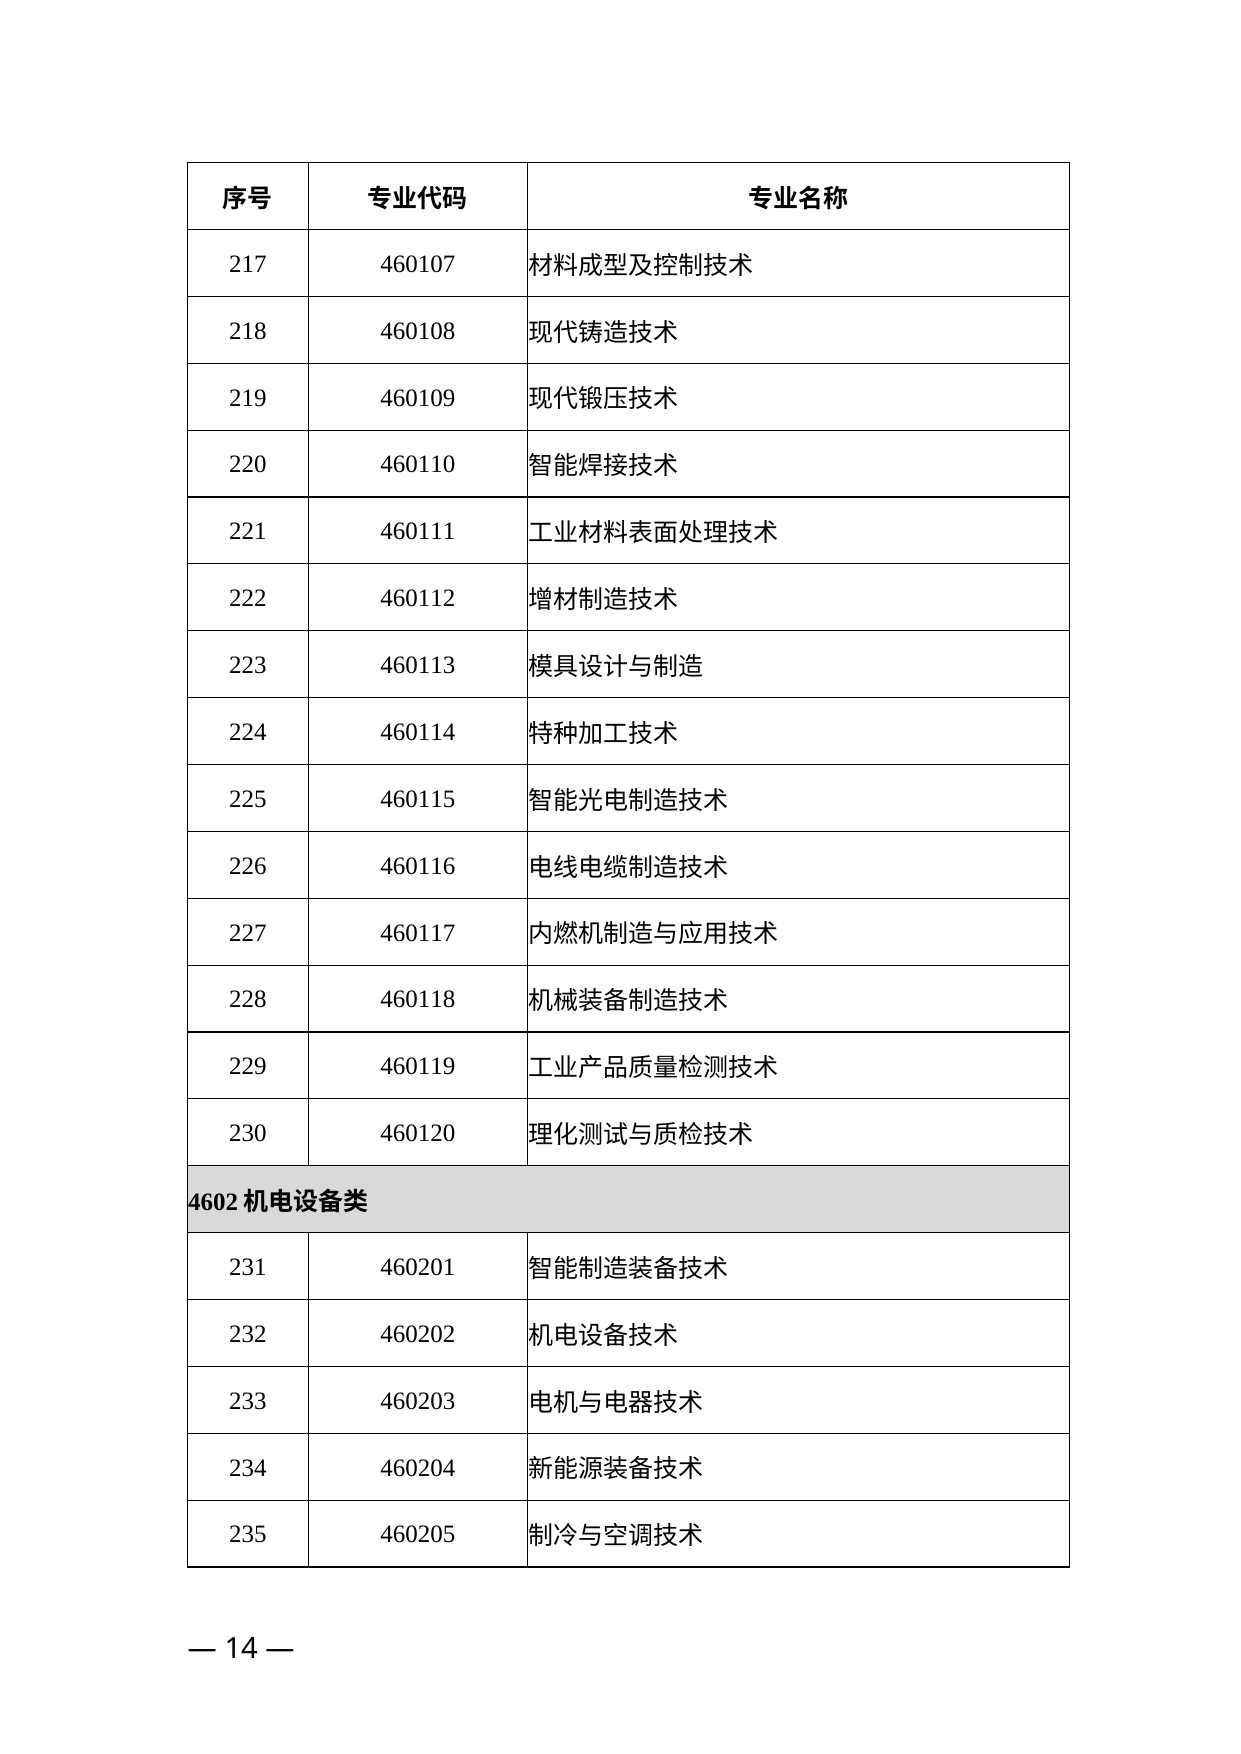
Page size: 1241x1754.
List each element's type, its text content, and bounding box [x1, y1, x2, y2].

table_cell 460120 [309, 1099, 527, 1165]
table_cell 460116 [309, 832, 527, 898]
table_cell 现代铸造技术 [528, 297, 1069, 363]
table_cell 218 [188, 297, 308, 363]
table_cell 制冷与空调技术 [528, 1501, 1069, 1566]
table_cell 222 [188, 564, 308, 630]
table_cell 现代锻压技术 [528, 364, 1069, 429]
table_cell 460204 [309, 1434, 527, 1499]
table_cell 460107 [309, 230, 527, 296]
table_cell 460112 [309, 564, 527, 630]
table_header 专业名称 [528, 163, 1069, 229]
table_header 专业代码 [309, 163, 527, 229]
table_cell 234 [188, 1434, 308, 1499]
table_cell 工业产品质量检测技术 [528, 1033, 1069, 1098]
table_cell 460115 [309, 765, 527, 831]
table_cell 460111 [309, 498, 527, 563]
table_cell 电机与电器技术 [528, 1367, 1069, 1433]
table_cell 新能源装备技术 [528, 1434, 1069, 1499]
table_cell 460203 [309, 1367, 527, 1433]
table_cell 219 [188, 364, 308, 429]
table_cell 460113 [309, 631, 527, 697]
table_cell 230 [188, 1099, 308, 1165]
table_cell 特种加工技术 [528, 698, 1069, 764]
table_cell 460109 [309, 364, 527, 429]
table_cell 460205 [309, 1501, 527, 1566]
table_cell 224 [188, 698, 308, 764]
table_cell 233 [188, 1367, 308, 1433]
table_cell 理化测试与质检技术 [528, 1099, 1069, 1165]
table_cell 460110 [309, 431, 527, 496]
table_cell 220 [188, 431, 308, 496]
table_cell 智能光电制造技术 [528, 765, 1069, 831]
table_cell 机械装备制造技术 [528, 966, 1069, 1031]
table_cell 模具设计与制造 [528, 631, 1069, 697]
table_cell 225 [188, 765, 308, 831]
table_cell 460119 [309, 1033, 527, 1098]
table_cell 223 [188, 631, 308, 697]
table_cell 460117 [309, 899, 527, 964]
table_cell 材料成型及控制技术 [528, 230, 1069, 296]
table_cell 4602机电设备类 [188, 1166, 1069, 1232]
table_cell 229 [188, 1033, 308, 1098]
table_cell 460201 [309, 1233, 527, 1299]
table_cell 增材制造技术 [528, 564, 1069, 630]
table_cell 221 [188, 498, 308, 563]
table_cell 460202 [309, 1300, 527, 1366]
table_cell 智能制造装备技术 [528, 1233, 1069, 1299]
table_cell 460118 [309, 966, 527, 1031]
table_cell 231 [188, 1233, 308, 1299]
table_cell 217 [188, 230, 308, 296]
table_cell 内燃机制造与应用技术 [528, 899, 1069, 964]
table_cell 工业材料表面处理技术 [528, 498, 1069, 563]
table_cell 228 [188, 966, 308, 1031]
table_cell 227 [188, 899, 308, 964]
table_cell 智能焊接技术 [528, 431, 1069, 496]
table_cell 460108 [309, 297, 527, 363]
table_cell 机电设备技术 [528, 1300, 1069, 1366]
table_cell 235 [188, 1501, 308, 1566]
table_cell 电线电缆制造技术 [528, 832, 1069, 898]
table_cell 226 [188, 832, 308, 898]
table_header 序号 [188, 163, 308, 229]
table_cell 460114 [309, 698, 527, 764]
table_cell 232 [188, 1300, 308, 1366]
